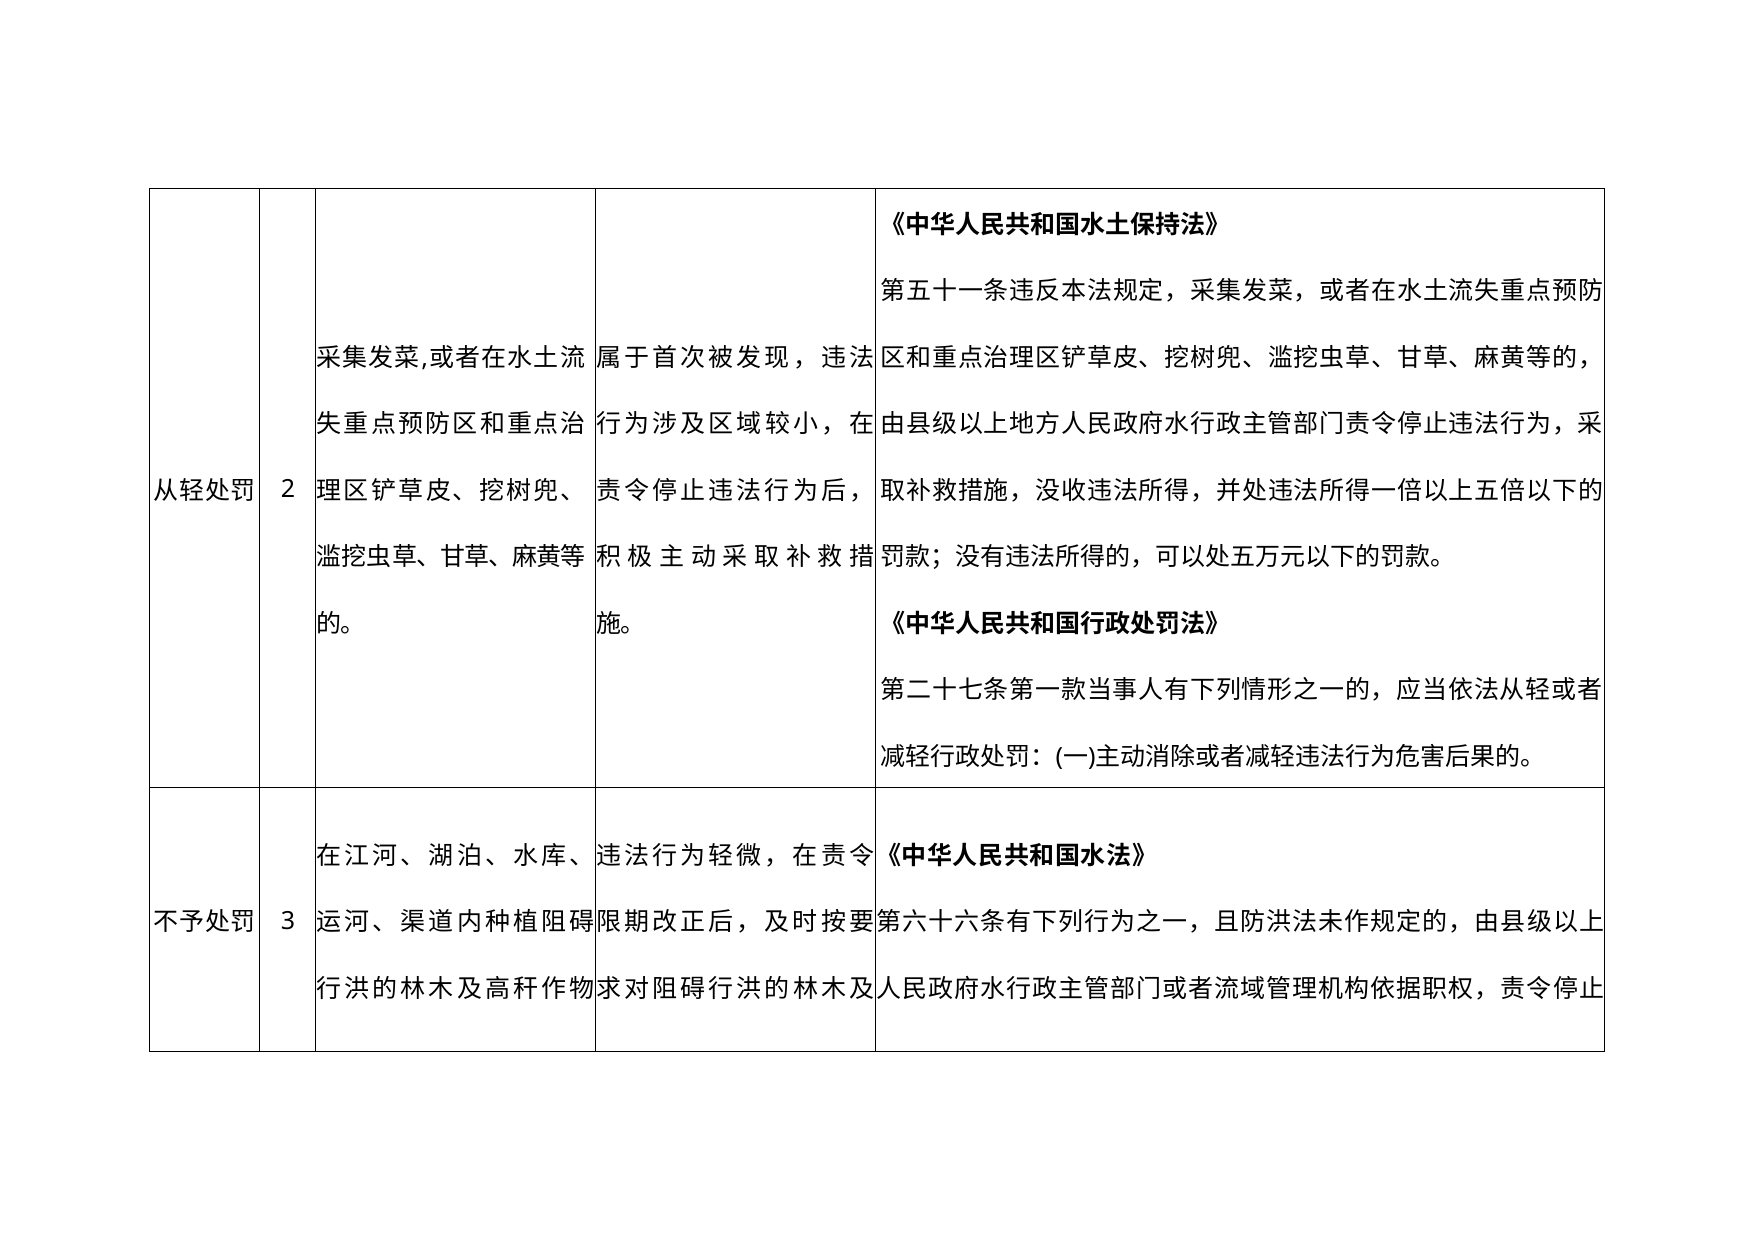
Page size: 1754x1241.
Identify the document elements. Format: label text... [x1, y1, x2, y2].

table_cell 2 [260, 189, 315, 787]
table_cell 采集发菜,或者在水土流失重点预防区和重点治理区铲草皮、挖树兜、滥挖虫草、甘草、麻黄等的。 [316, 189, 595, 787]
table_cell 从轻处罚 [150, 189, 259, 787]
table_cell 不予处罚 [150, 788, 259, 1051]
table_cell 3 [260, 788, 315, 1051]
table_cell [316, 788, 595, 1051]
table_cell 属于首次被发现，违法行为涉及区域较小，在责令停止违法行为后，积极主动采取补救措施。 [596, 189, 875, 787]
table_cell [596, 788, 875, 1051]
table_cell 《中华人民共和国水土保持法》 第五十一条违反本法规定，采集发菜，或者在水土流失重点预防区和重点治理区铲草皮、挖树兜、滥挖虫草、甘草、麻黄等的，由县级以上地方人民政府水行政主管部门责令停止违法行为，采取补救措施，没收违法所得，并处违法所得一倍以上五倍以下的罚款；没有违法所得的，可以处五万元以下的罚款。 《中华人民共和国行政处罚法》 第二十七条第一款当事人有下列情形之一的，应当依法从轻或者减轻行政处罚：(一)主动消除或者减轻违法行为危害后果的。 [876, 189, 1604, 787]
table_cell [876, 788, 1604, 1051]
